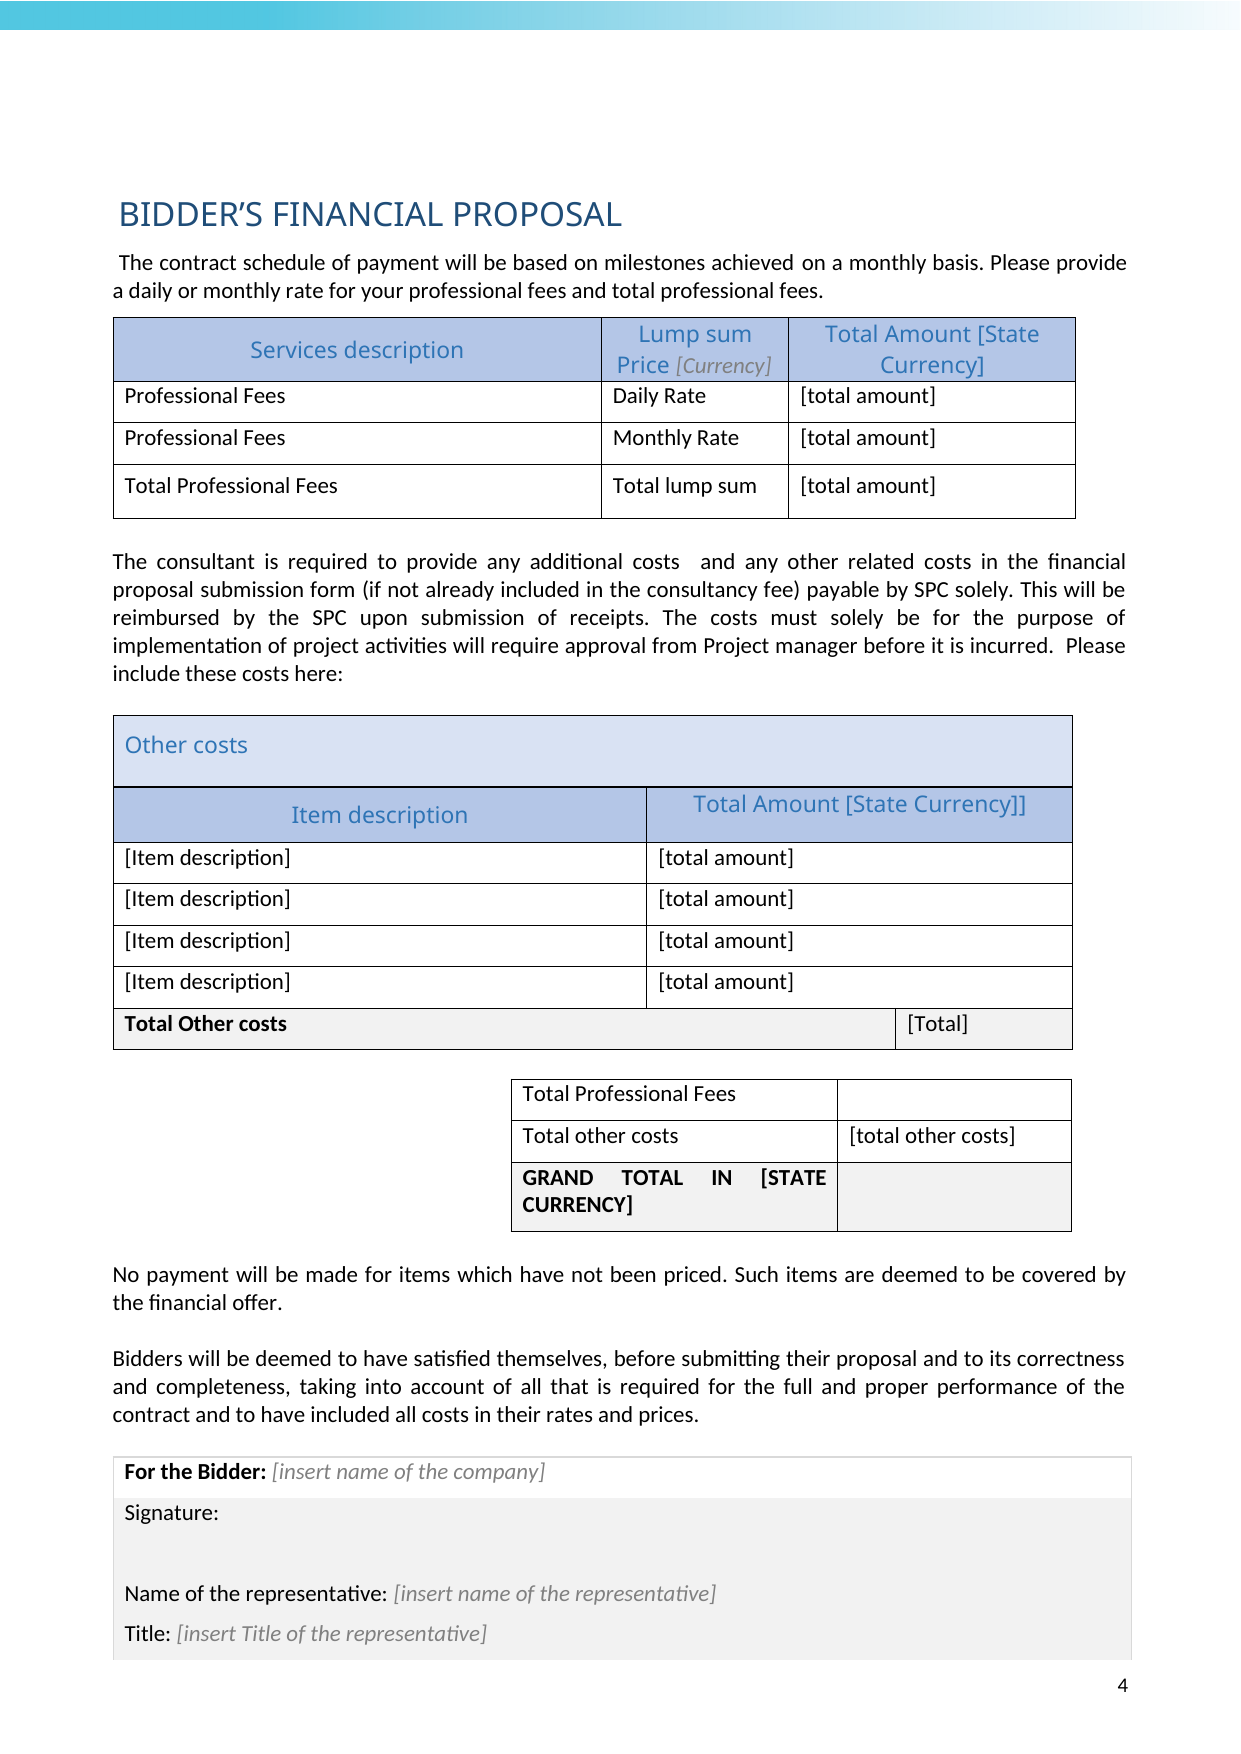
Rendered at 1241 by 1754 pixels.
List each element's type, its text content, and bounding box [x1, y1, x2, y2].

table_header Services description [114, 318, 601, 381]
table_cell Name of the representative: Title: [114, 1498, 1131, 1660]
table_cell [838, 1163, 1071, 1231]
table_cell Item description [114, 788, 646, 842]
table_header For the Bidder: [114, 1458, 1131, 1498]
table_cell Total other costs [512, 1121, 837, 1162]
text The consultant is required to provide any additional costs and any other related costs in the financial proposal submission form (if not already included in the consultancy fee) payable by SPC solely. This will be reimbursed by the SPC upon submission of receipts. The costs must solely be for the purpose of implementation of project activities will require approval from Project manager before it is incurred. Please include these costs here: [112, 547, 1128, 687]
table_header Total Professional Fees [512, 1080, 837, 1120]
picture [0, 1, 1241, 30]
table_cell Total Amount [647, 788, 1072, 842]
table_cell Professional Fees [114, 423, 601, 464]
table_header Lump sum Price [602, 318, 788, 381]
subtitle BIDDER’S FINANCIAL PROPOSAL [112, 191, 1128, 236]
table_header Total Amount [789, 318, 1075, 381]
text Bidders will be deemed to have satisfied themselves, before submitting their proposal and to its correctness and completeness, taking into account of all that is required for the full and proper performance of the contract and to have included all costs in their rates and prices. [112, 1344, 1128, 1428]
table_header Other costs [114, 716, 1072, 786]
text No payment will be made for items which have not been priced. Such items are deemed to be covered by the financial offer. [112, 1260, 1128, 1316]
table_cell Total Other costs [114, 1009, 895, 1049]
table_cell GRAND TOTAL IN [STATE CURRENCY] [512, 1163, 837, 1231]
text The contract schedule of payment will be based on milestones achieved on a monthly basis. Please provide a daily or monthly rate for your professional fees and total professional fees. [112, 248, 1128, 304]
table_header [838, 1080, 1071, 1120]
